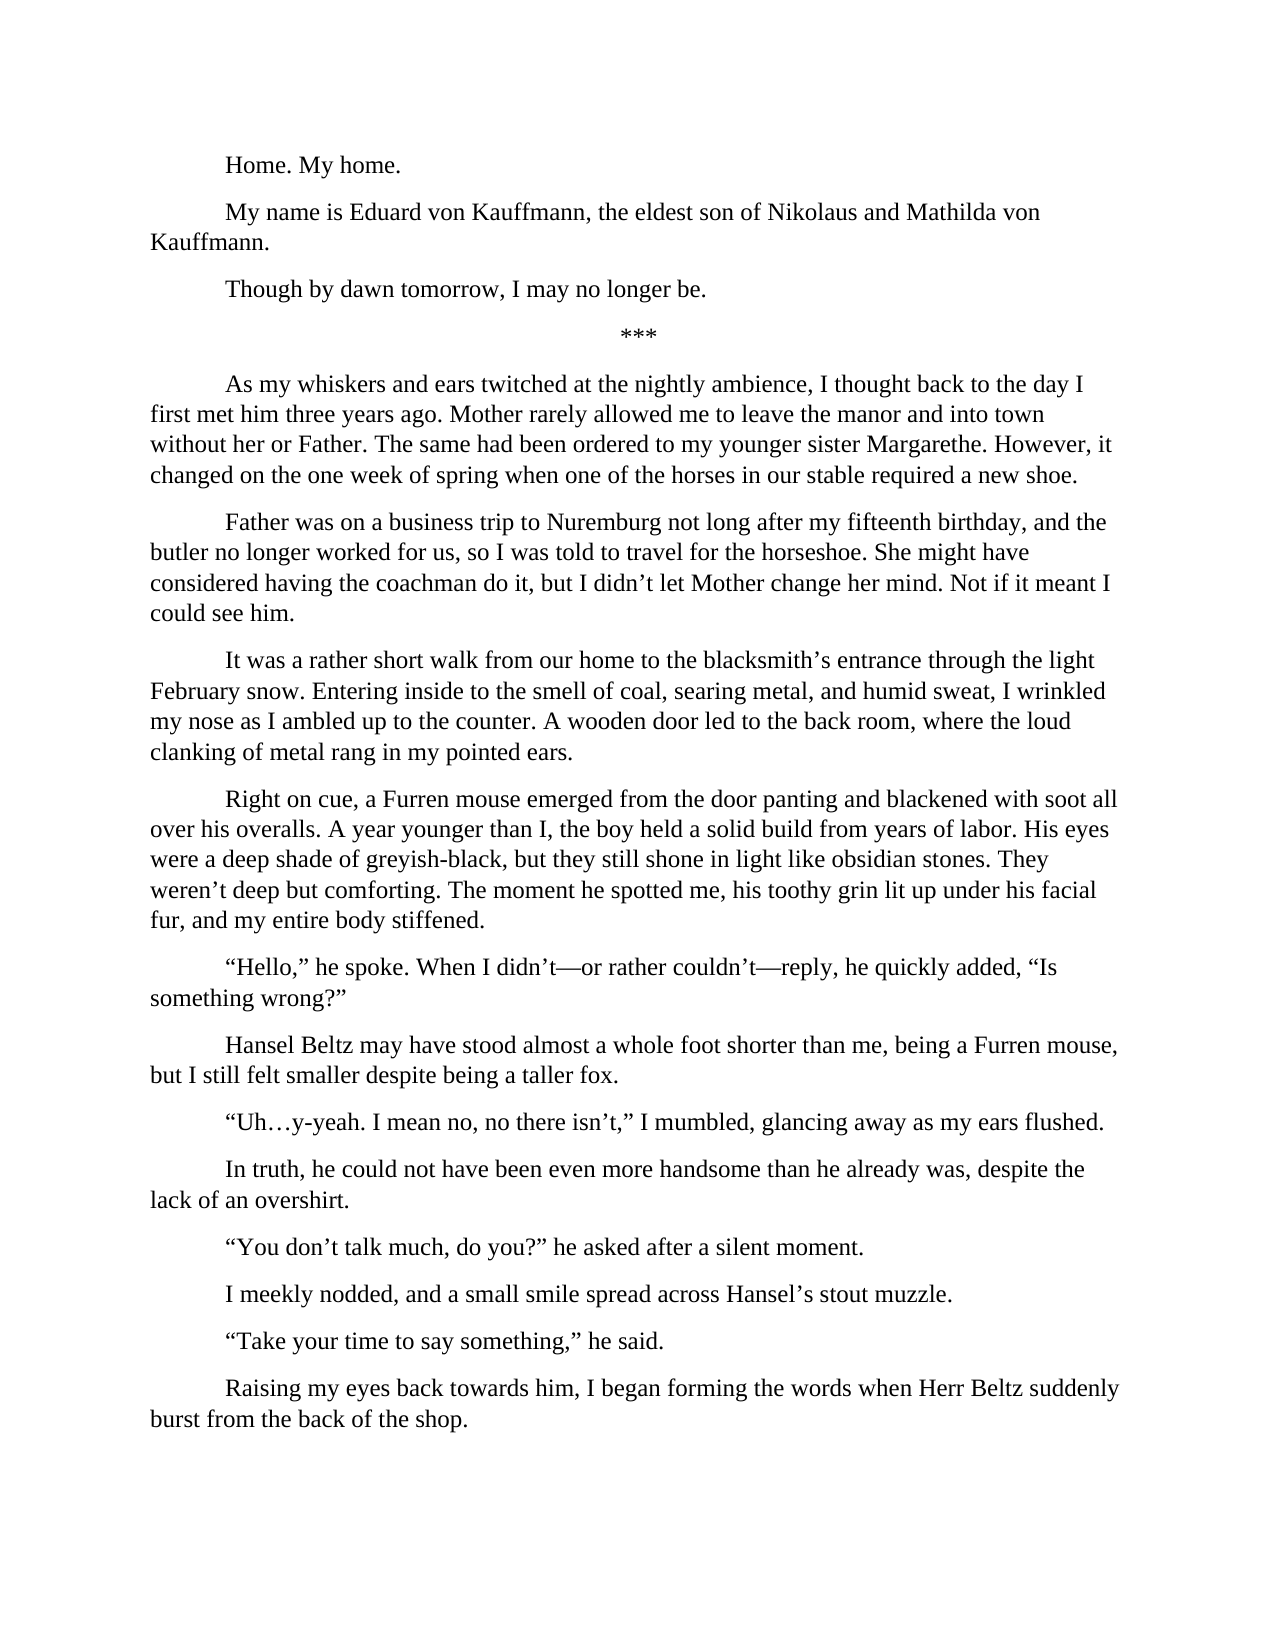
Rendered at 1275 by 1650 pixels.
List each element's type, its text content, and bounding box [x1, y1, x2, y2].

text As my whiskers and ears twitched at the nightly ambience, I thought back to the day I first met him three years ago. Mother rarely allowed me to leave the manor and into town without her or Father. The same had been ordered to my younger sister Margarethe. However, it changed on the one week of spring when one of the horses in our stable required a new shoe. [150, 369, 1125, 489]
text It was a rather short walk from our home to the blacksmith’s entrance through the light February snow. Entering inside to the smell of coal, searing metal, and humid sweat, I wrinkled my nose as I ambled up to the counter. A wooden door led to the back room, where the loud clanking of metal rang in my pointed ears. [150, 645, 1125, 765]
text “You don’t talk much, do you?” he asked after a silent moment. [150, 1232, 1125, 1261]
text Raising my eyes back towards him, I began forming the words when Herr Beltz suddenly burst from the back of the shop. [150, 1373, 1125, 1432]
text “Take your time to say something,” he said. [150, 1326, 1125, 1355]
text My name is Eduard von Kauffmann, the eldest son of Nikolaus and Mathilda von Kauffmann. [150, 197, 1125, 256]
text Right on cue, a Furren mouse emerged from the door panting and blackened with soot all over his overalls. A year younger than I, the boy held a solid build from years of labor. His eyes were a deep shade of greyish-black, but they still shone in light like obsidian stones. They weren’t deep but comforting. The moment he spotted me, his toothy grin lit up under his facial fur, and my entire body stiffened. [150, 784, 1125, 934]
text Hansel Beltz may have stood almost a whole foot shorter than me, being a Furren mouse, but I still felt smaller despite being a taller fox. [150, 1030, 1125, 1089]
text Father was on a business trip to Nuremburg not long after my fifteenth birthday, and the butler no longer worked for us, so I was told to travel for the horseshoe. She might have considered having the coachman do it, but I didn’t let Mother change her mind. Not if it meant I could see him. [150, 507, 1125, 627]
text In truth, he could not have been even more handsome than he already was, despite the lack of an overshirt. [150, 1154, 1125, 1214]
text *** [150, 322, 1125, 350]
text I meekly nodded, and a small smile spread across Hansel’s stout muzzle. [150, 1279, 1125, 1308]
text Though by dawn tomorrow, I may no longer be. [150, 274, 1125, 303]
text Home. My home. [150, 150, 1125, 179]
text “Hello,” he spoke. When I didn’t—or rather couldn’t—reply, he quickly added, “Is something wrong?” [150, 952, 1125, 1012]
text “Uh…y-yeah. I mean no, no there isn’t,” I mumbled, glancing away as my ears flushed. [150, 1107, 1125, 1136]
